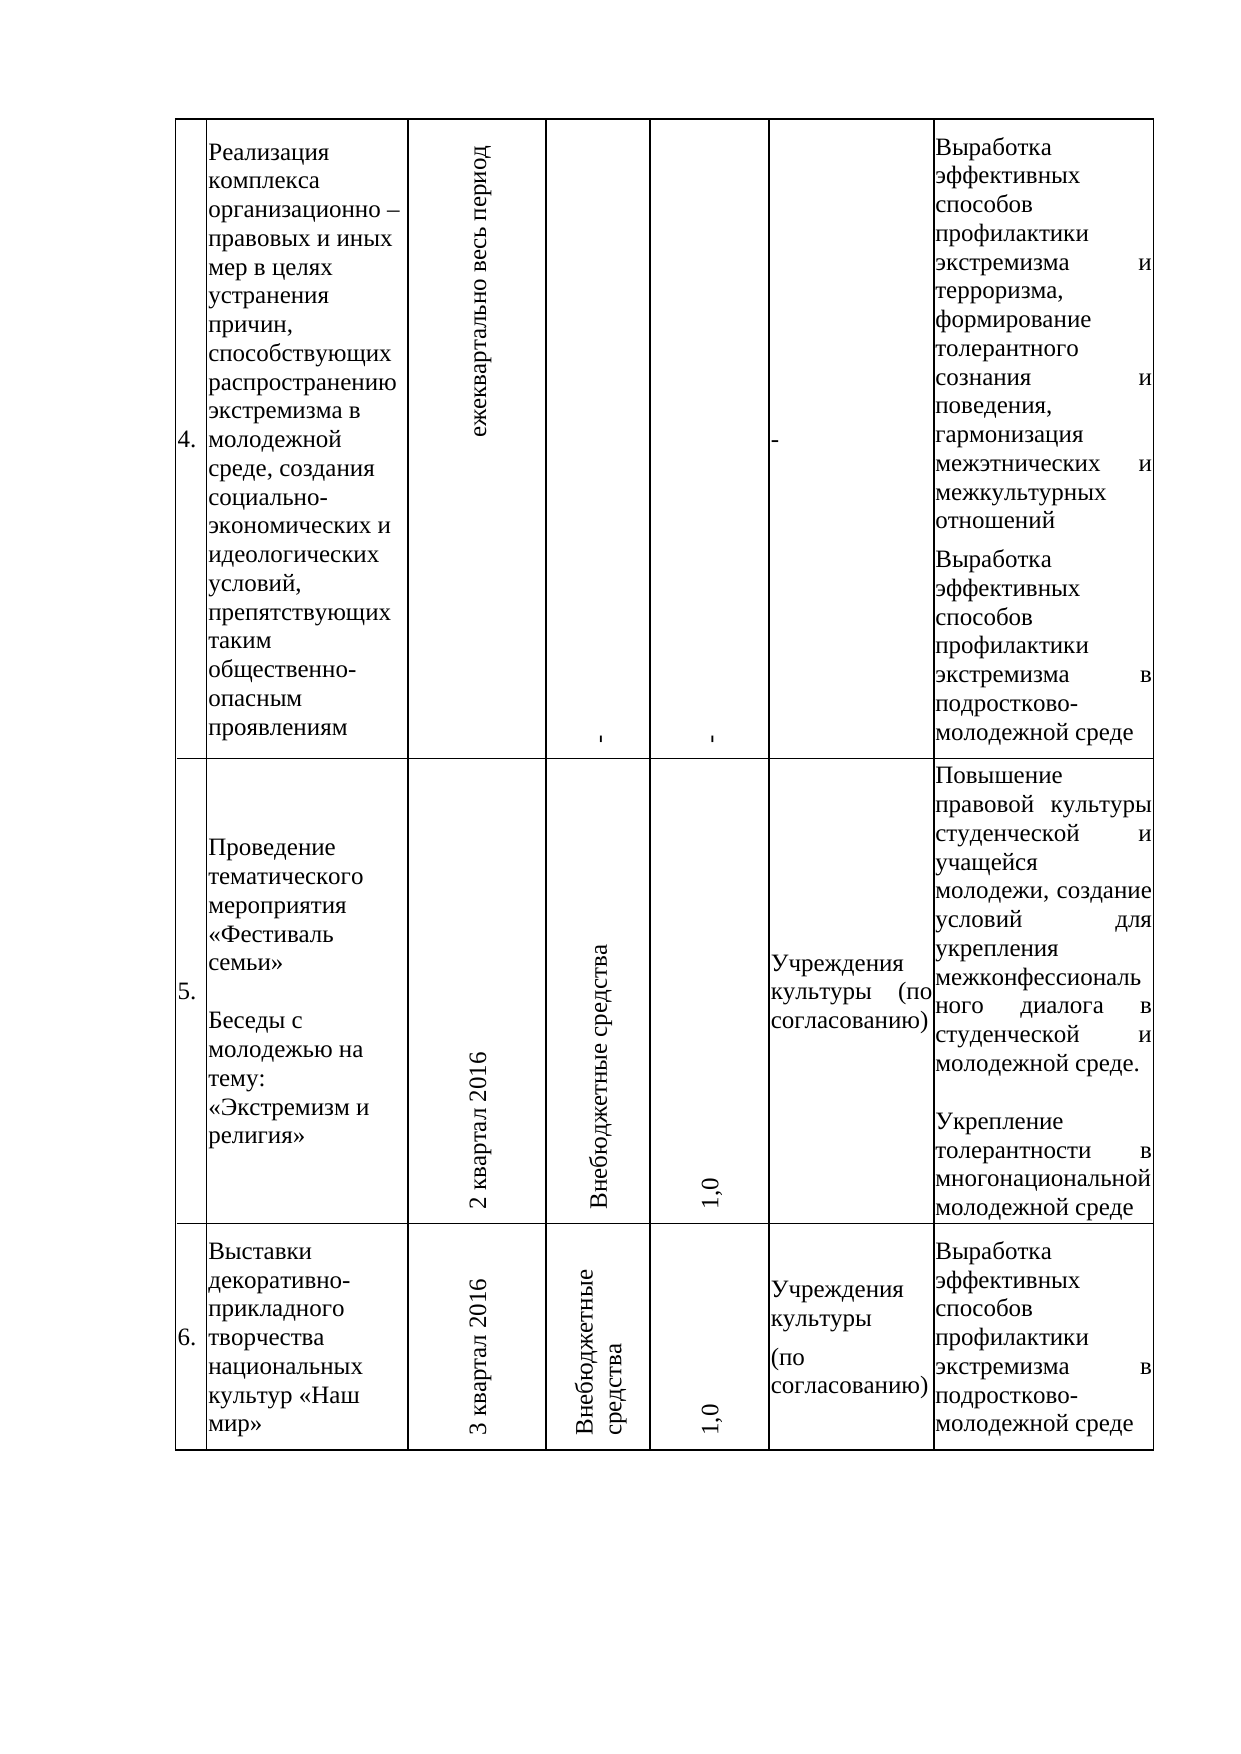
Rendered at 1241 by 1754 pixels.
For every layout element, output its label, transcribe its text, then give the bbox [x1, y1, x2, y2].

table_cell Выработка эффективных способов профилактики экстремизма в подростково-молодежной среде [935, 1224, 1153, 1449]
table_cell 2 квартал 2016 [409, 759, 545, 1223]
table_cell Учреждения культуры (по согласованию) [770, 759, 933, 1223]
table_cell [770, 1224, 933, 1449]
table_cell ежеквартально весь период [409, 120, 545, 757]
table_cell 5. [176, 759, 206, 1223]
table_cell 1,0 [651, 1224, 768, 1449]
table_cell 1,0 [651, 759, 768, 1223]
table_cell - [770, 120, 933, 757]
table_cell 3 квартал 2016 [409, 1224, 545, 1449]
table_cell Выставки декоративно-прикладного творчества национальных культур «Наш мир» [207, 1224, 407, 1449]
table_cell Проведение тематического мероприятия «Фестиваль семьи» Беседы с молодежью на тему: «Экстремизм и религия» [207, 759, 407, 1223]
table_cell Выработка эффективных способов профилактики экстремизма и терроризма, формирование толерантного сознания и поведения, гармонизация межэтнических и межкультурных отношений Выработка эффективных способов профилактики экстремизма в подростково-молодежной среде [935, 120, 1153, 757]
table_cell 4. [176, 120, 206, 757]
table_cell Реализация комплекса организационно – правовых и иных мер в целях устранения причин, способствующих распространению экстремизма в молодежной среде, создания социально-экономических и идеологических условий, препятствующих таким общественно-опасным проявлениям [207, 120, 407, 757]
table_cell - [651, 120, 768, 757]
table_cell - [547, 120, 649, 757]
table_cell Повышение правовой культуры студенческой и учащейся молодежи, создание условий для укрепления межконфессионального диалога в студенческой и молодежной среде. Укрепление толерантности в многонациональной молодежной среде [935, 759, 1153, 1223]
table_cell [547, 1224, 649, 1449]
table_cell 6. [176, 1224, 206, 1449]
table_cell Внебюджетные средства [547, 759, 649, 1223]
